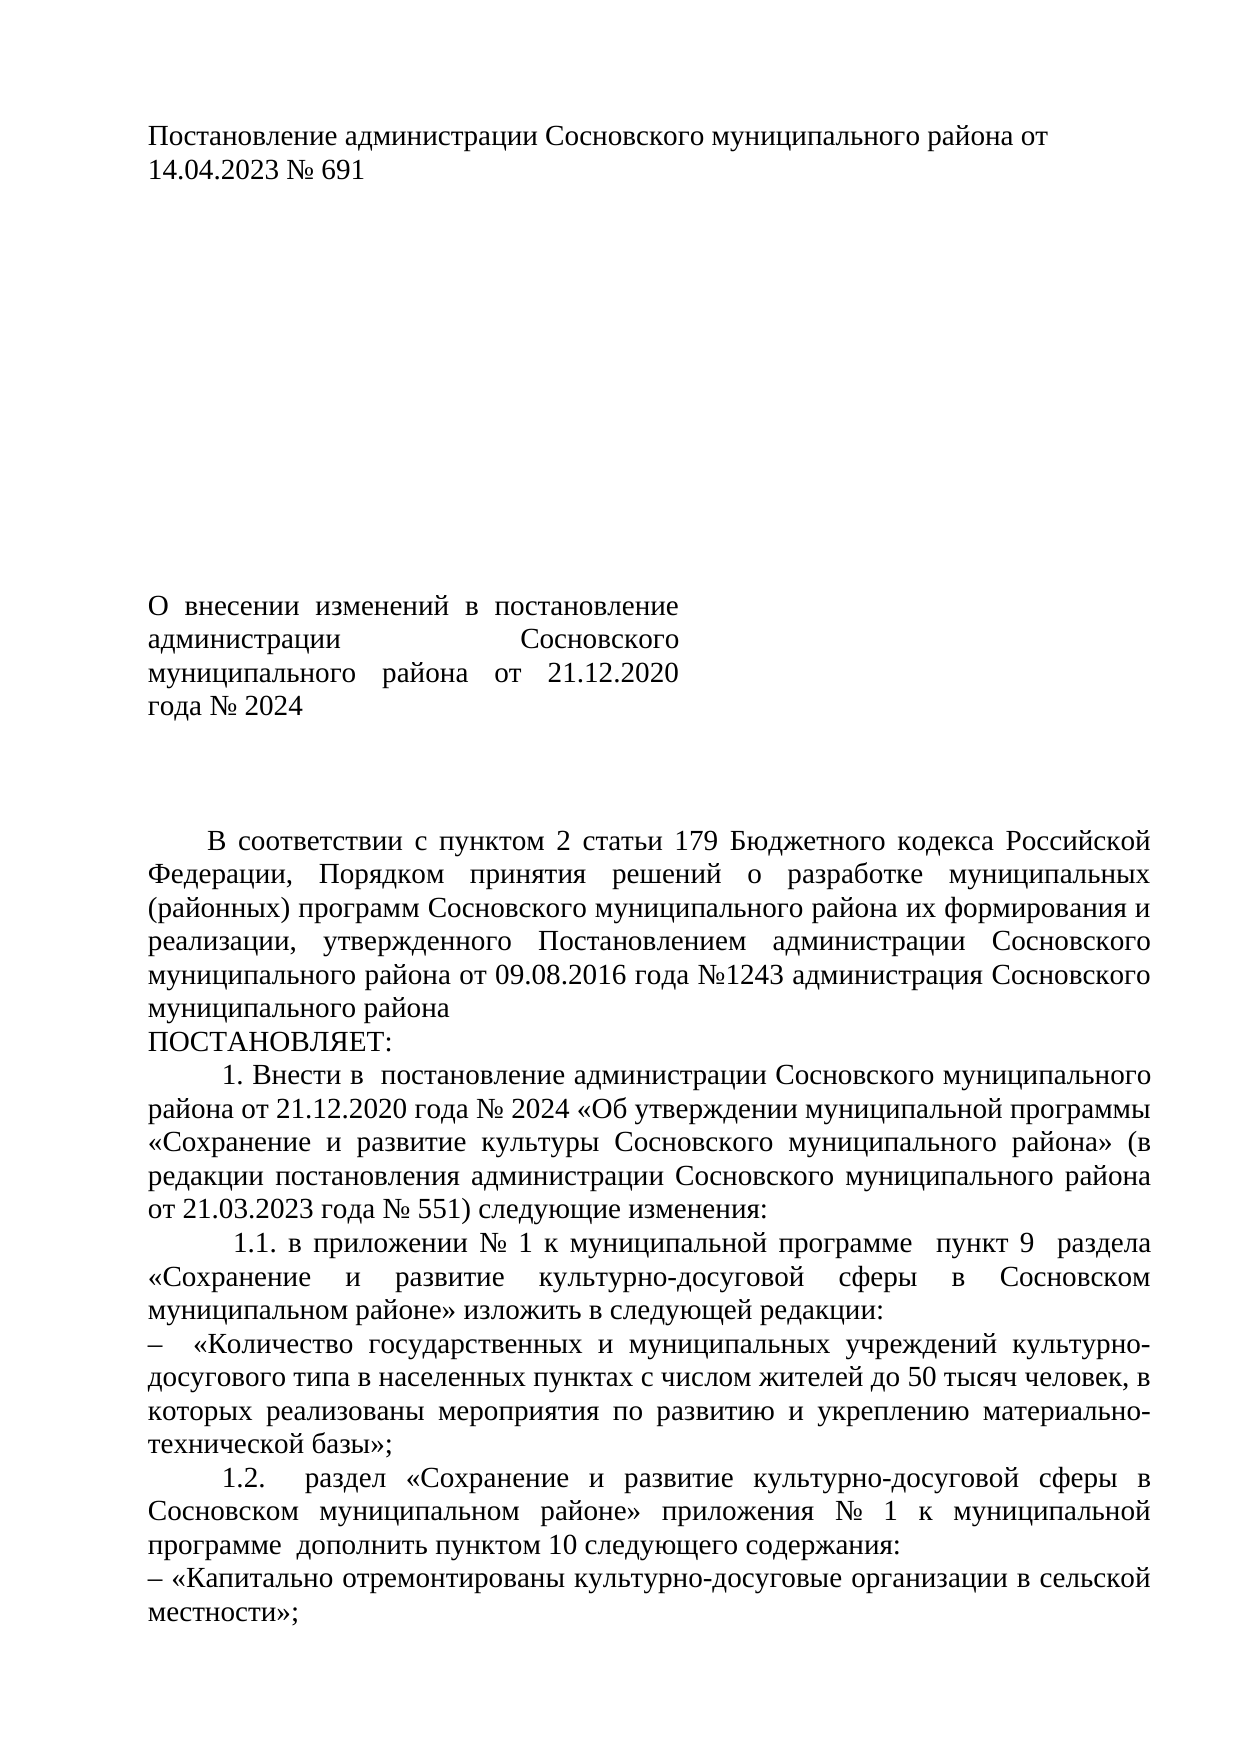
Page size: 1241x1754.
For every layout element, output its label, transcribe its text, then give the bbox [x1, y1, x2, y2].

text 1. Внести в постановление администрации Сосновского муниципального района от 21.12.2020 года № 2024 «Об утверждении муниципальной программы «Сохранение и развитие культуры Сосновского муниципального района» (в редакции постановления администрации Сосновского муниципального района от 21.03.2023 года № 551) следующие изменения: [148, 1057, 1152, 1225]
text В соответствии с пунктом 2 статьи 179 Бюджетного кодекса Российской Федерации, Порядком принятия решений о разработке муниципальных (районных) программ Сосновского муниципального района их формирования и реализации, утвержденного Постановлением администрации Сосновского муниципального района от 09.08.2016 года №1243 администрация Сосновского муниципального района [148, 823, 1152, 1024]
text – «Капитально отремонтированы культурно-досуговые организации в сельской местности»; [148, 1561, 1152, 1628]
text О внесении изменений в постановление администрации Сосновского муниципального района от 21.12.2020 года № 2024 [148, 588, 679, 722]
text – «Количество государственных и муниципальных учреждений культурно-досугового типа в населенных пунктах с числом жителей до 50 тысяч человек, в которых реализованы мероприятия по развитию и укреплению материально-технической базы»; [148, 1326, 1152, 1460]
text 1.2. раздел «Сохранение и развитие культурно-досуговой сферы в Сосновском муниципальном районе» приложения № 1 к муниципальной программе дополнить пунктом 10 следующего содержания: [148, 1460, 1152, 1561]
text Постановление администрации Сосновского муниципального района от 14.04.2023 № 691 [148, 118, 1152, 185]
text 1.1. в приложении № 1 к муниципальной программе пункт 9 раздела «Сохранение и развитие культурно-досуговой сферы в Сосновском муниципальном районе» изложить в следующей редакции: [148, 1225, 1152, 1326]
text ПОСТАНОВЛЯЕТ: [148, 1024, 1152, 1057]
